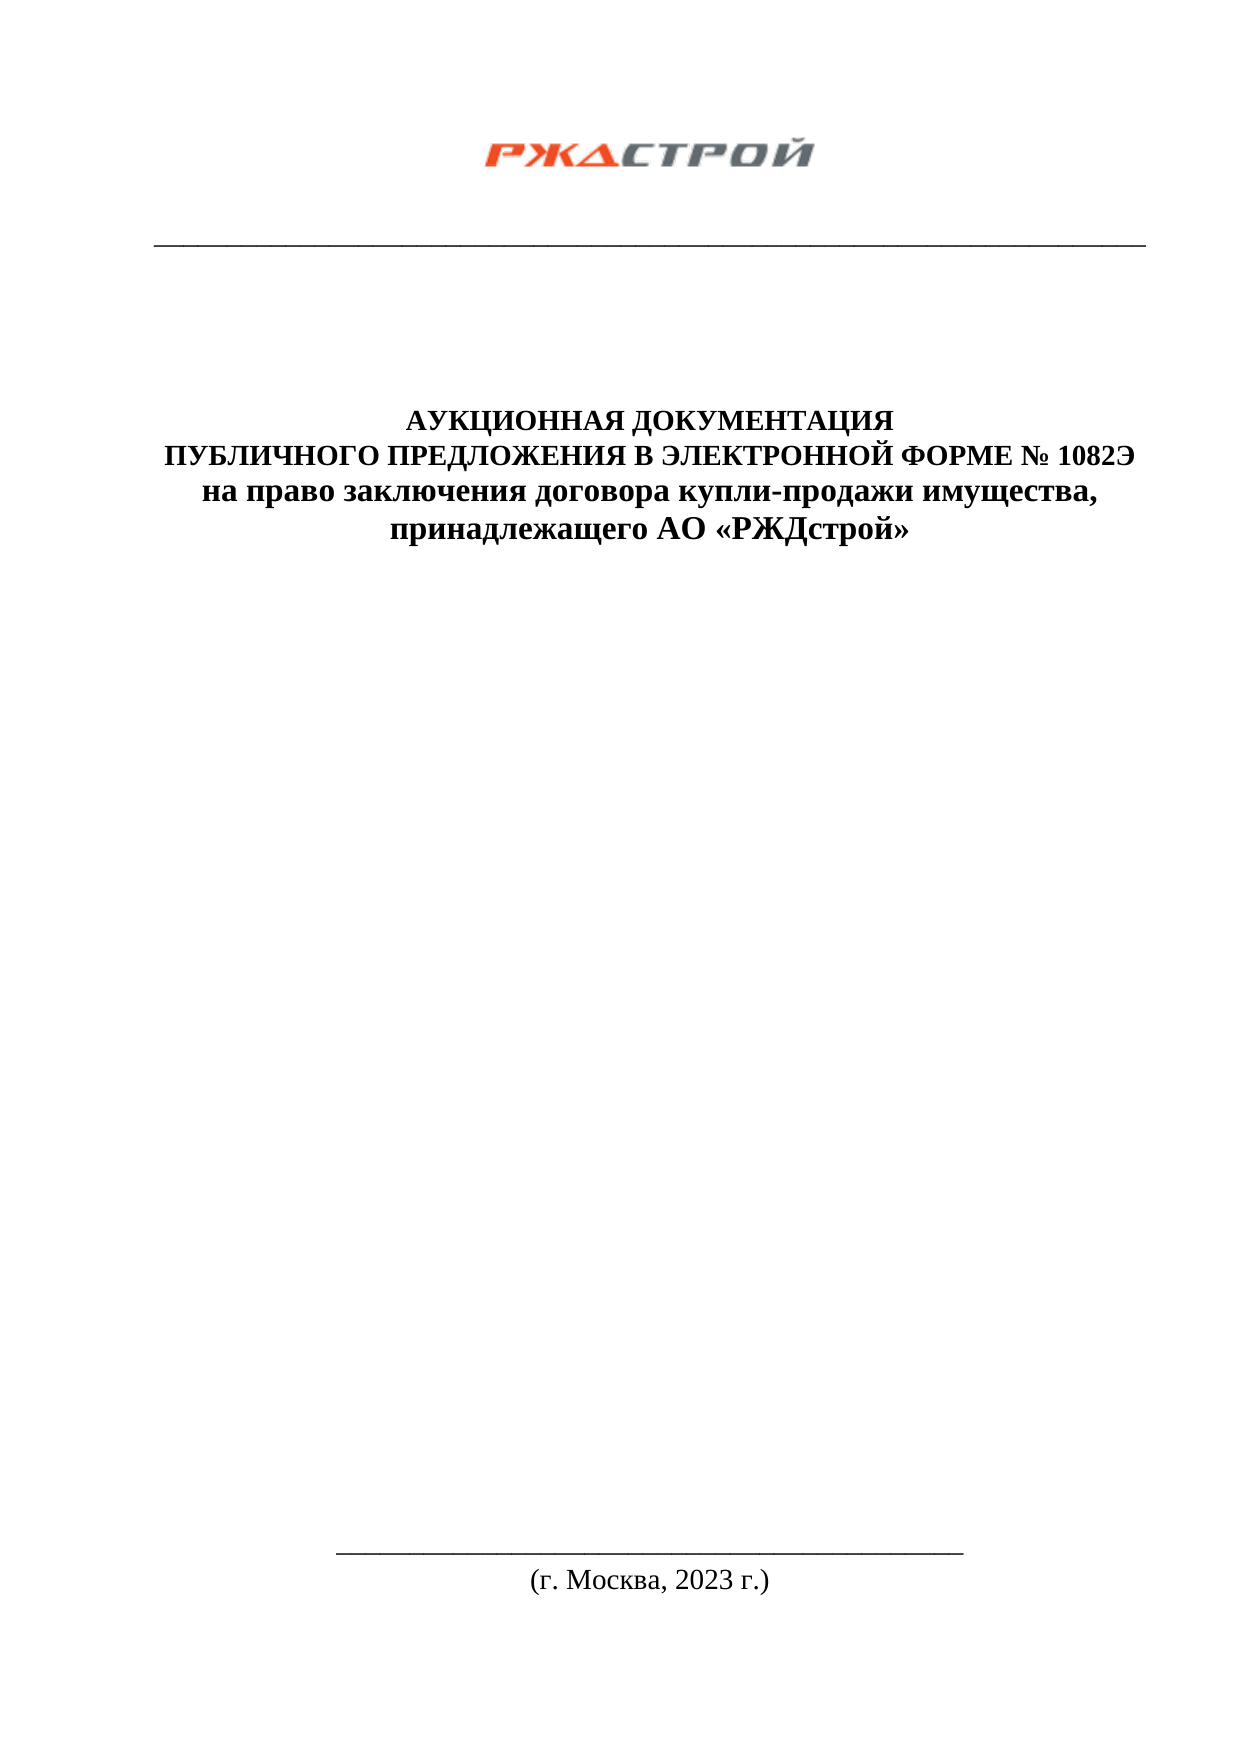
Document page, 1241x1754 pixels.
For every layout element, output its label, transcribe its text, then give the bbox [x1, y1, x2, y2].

picture [484, 137, 816, 168]
text ___________________________________________ [118, 1522, 1181, 1559]
text ПубличноГО ПредложениЯ в электронной форме № 1082Э [118, 438, 1181, 472]
title на право заключения договора купли-продажи имущества, принадлежащего АО «РЖДстрой» [118, 472, 1181, 584]
text (г. Москва, 2023 г.) [118, 1559, 1181, 1597]
text ____________________________________________________________________ [118, 213, 1181, 251]
title АУКЦИОННАЯ ДОКУМЕНТАЦИЯ [118, 401, 1181, 438]
